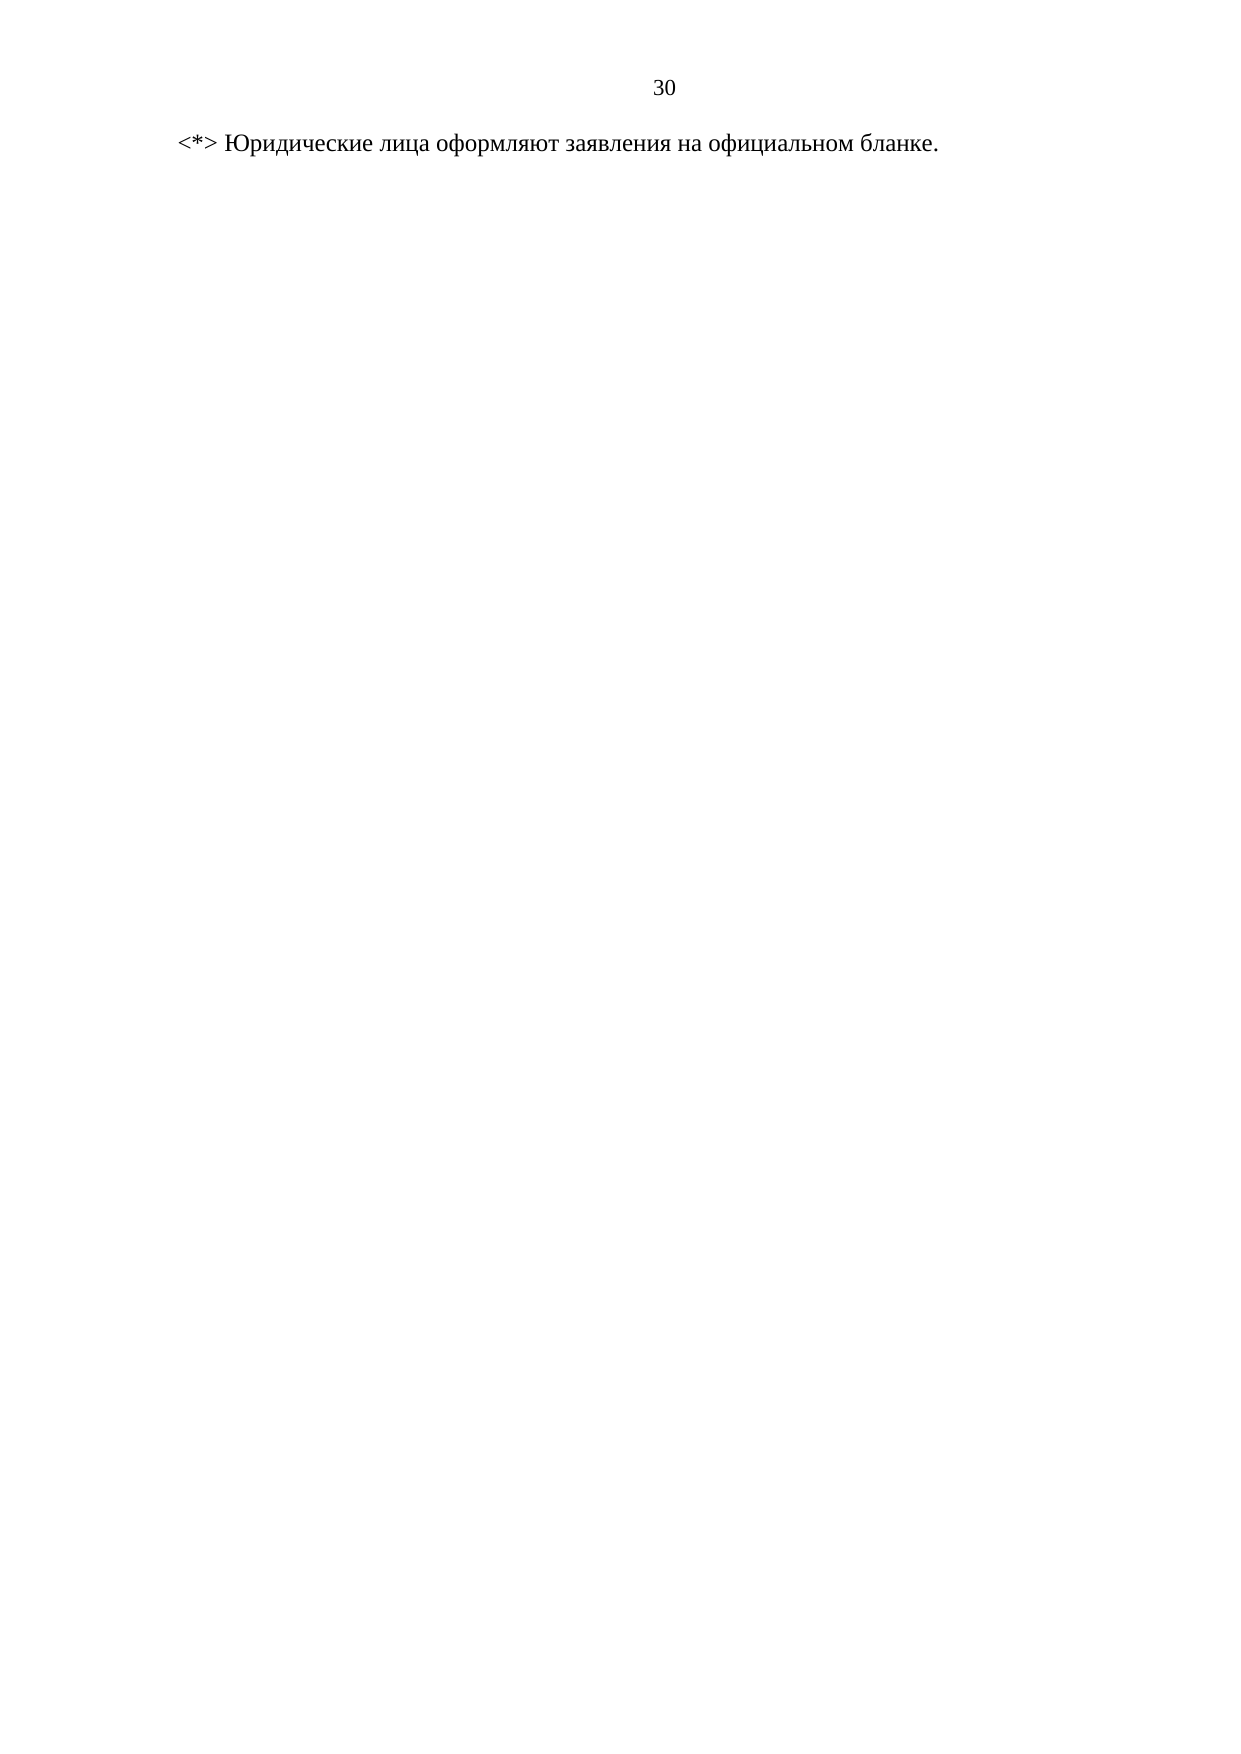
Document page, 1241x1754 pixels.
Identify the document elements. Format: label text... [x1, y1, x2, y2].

text <*> Юридические лица оформляют заявления на официальном бланке. [177, 128, 1152, 157]
